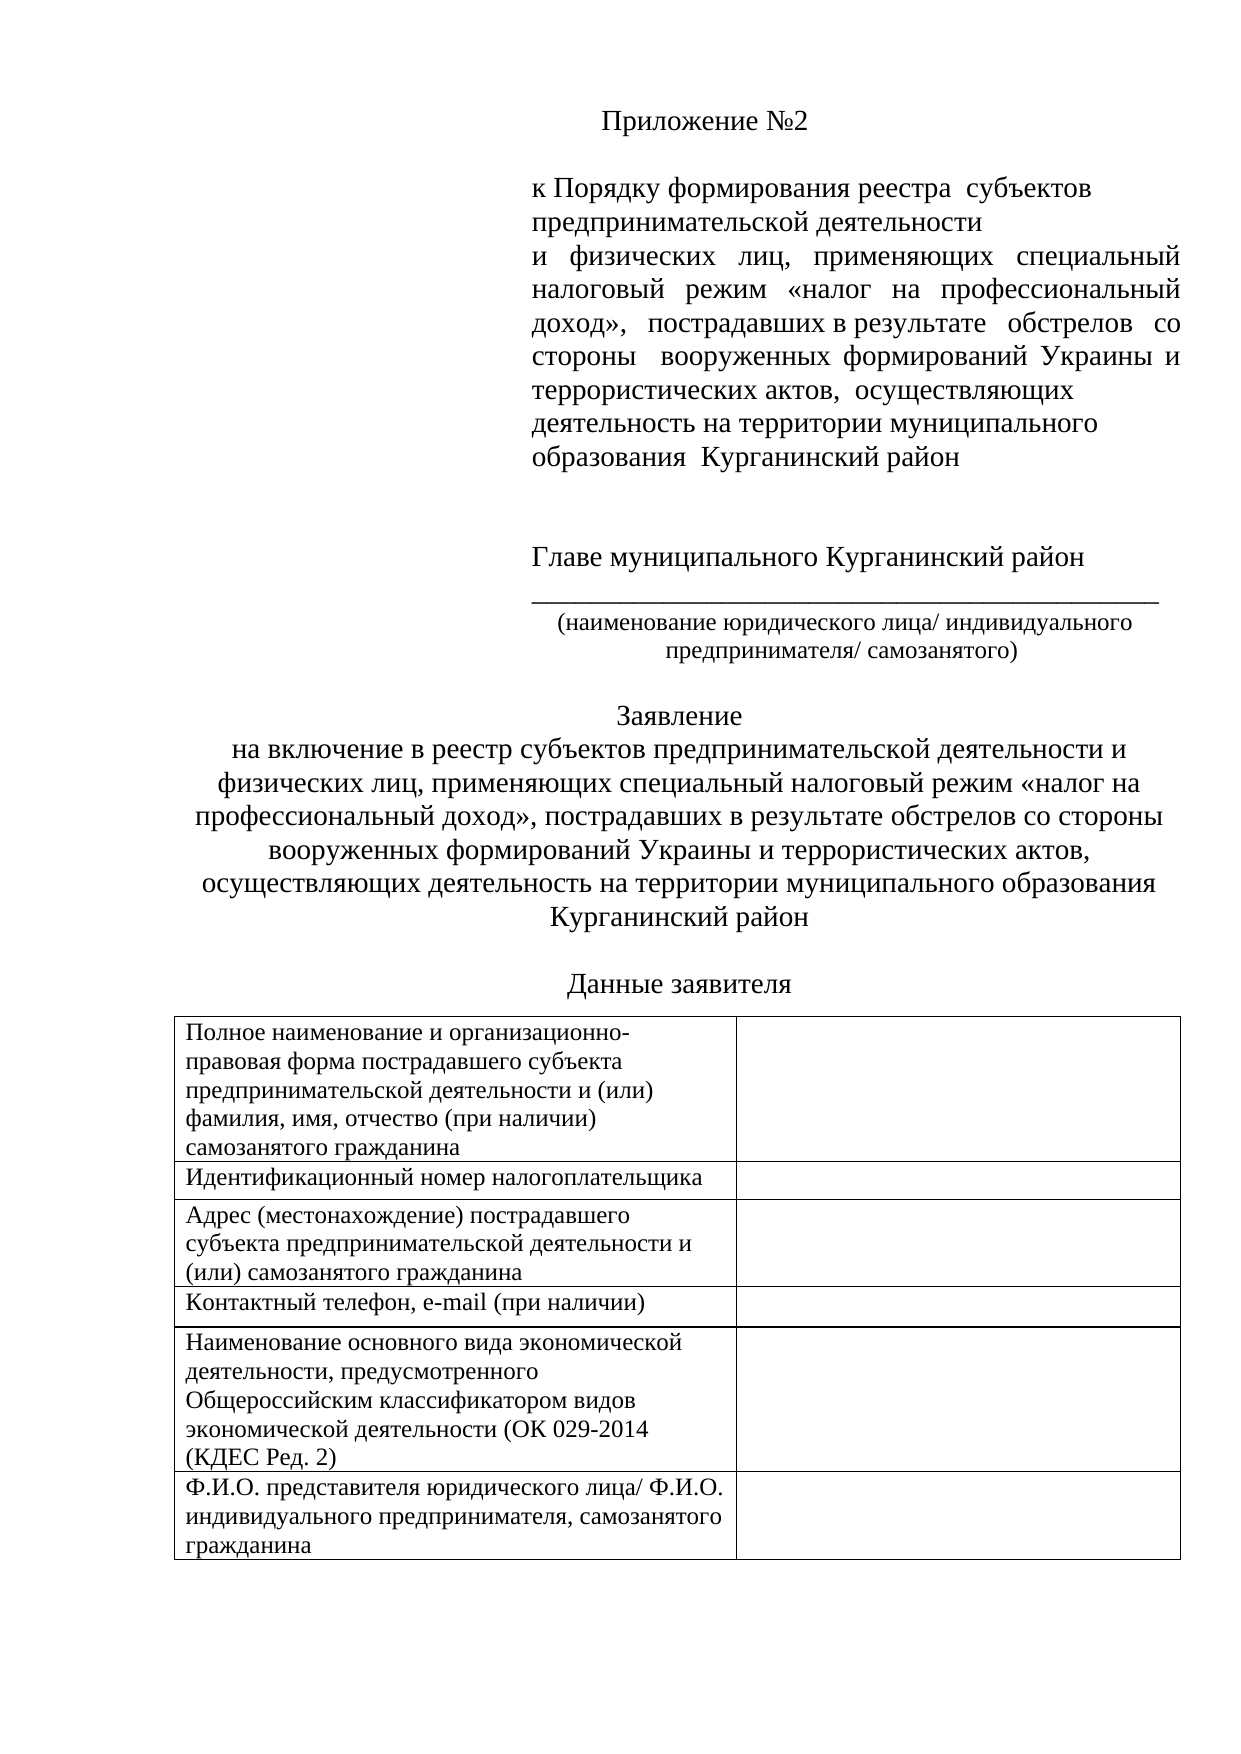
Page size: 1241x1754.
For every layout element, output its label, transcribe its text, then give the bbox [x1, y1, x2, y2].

text Данные заявителя [177, 966, 1181, 999]
table_cell Контактный телефон, е-mail (при наличии) [175, 1287, 736, 1326]
text Приложение №2 [177, 103, 1181, 137]
table_cell [737, 1200, 1180, 1286]
text (наименование юридического лица/ индивидуального предпринимателя/ самозанятого) [502, 607, 1181, 664]
text Заявление [177, 698, 1181, 731]
text ___________________________________________ [532, 573, 1181, 607]
table_header [737, 1017, 1180, 1161]
table_cell Ф.И.О. представителя юридического лица/ Ф.И.О. индивидуального предпринимателя, самозанятого гражданина [175, 1472, 736, 1558]
text к Порядку формирования реестра субъектов [532, 137, 1181, 204]
text и физических лиц, применяющих специальный налоговый режим «налог на профессиональный доход», пострадавших в результате обстрелов со стороны вооруженных формирований Украины и террористических актов, осуществляющих [532, 238, 1181, 405]
text деятельность на территории муниципального образования Курганинский район [532, 405, 1181, 472]
table_cell Адрес (местонахождение) пострадавшего субъекта предпринимательской деятельности и (или) самозанятого гражданина [175, 1200, 736, 1286]
table_cell [737, 1328, 1180, 1471]
table_cell [737, 1472, 1180, 1558]
table_header Полное наименование и организационно-правовая форма пострадавшего субъекта предпринимательской деятельности и (или) фамилия, имя, отчество (при наличии) самозанятого гражданина [175, 1017, 736, 1161]
text Главе муниципального Курганинский район [517, 539, 1181, 573]
text на включение в реестр субъектов предпринимательской деятельности и физических лиц, применяющих специальный налоговый режим «налог на профессиональный доход», пострадавших в результате обстрелов со стороны вооруженных формирований Украины и террористических актов, осуществляющих деятельность на территории муниципального образования Курганинский район [177, 731, 1181, 932]
table_cell Идентификационный номер налогоплательщика [175, 1162, 736, 1199]
text предпринимательской деятельности [532, 204, 1181, 238]
table_cell [737, 1162, 1180, 1199]
table_cell [737, 1287, 1180, 1326]
table_cell Наименование основного вида экономической деятельности, предусмотренного Общероссийским классификатором видов экономической деятельности (ОК 029-2014 (КДЕС Ред. 2) [175, 1328, 736, 1471]
